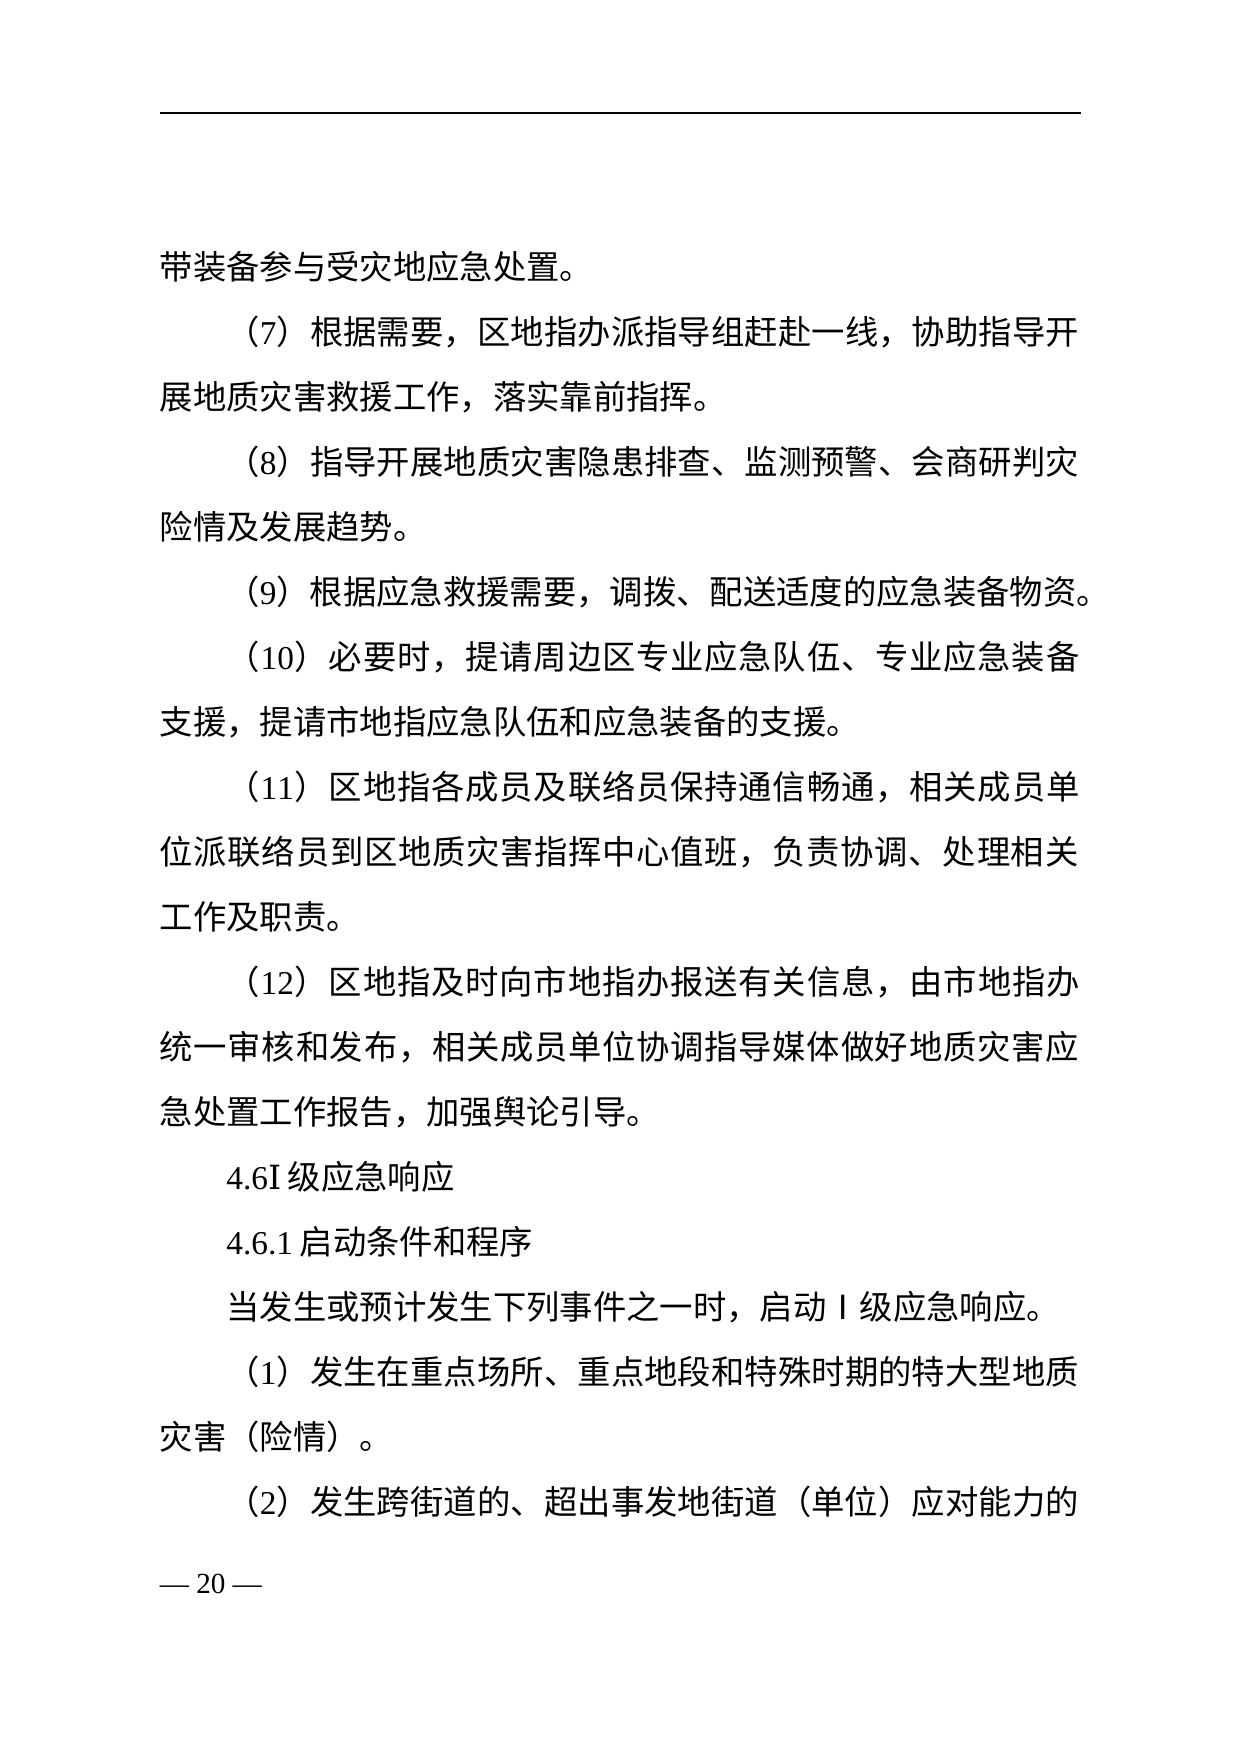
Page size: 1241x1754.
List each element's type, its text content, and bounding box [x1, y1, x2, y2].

text 4.6.1启动条件和程序 [159, 1208, 1081, 1273]
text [159, 1468, 1081, 1533]
text （12）区地指及时向市地指办报送有关信息，由市地指办统一审核和发布，相关成员单位协调指导媒体做好地质灾害应急处置工作报告，加强舆论引导。 [159, 948, 1081, 1143]
text （11）区地指各成员及联络员保持通信畅通，相关成员单位派联络员到区地质灾害指挥中心值班，负责协调、处理相关工作及职责。 [159, 753, 1081, 948]
text 当发生或预计发生下列事件之一时，启动Ⅰ级应急响应。 [159, 1273, 1081, 1338]
text （8）指导开展地质灾害隐患排查、监测预警、会商研判灾险情及发展趋势。 [159, 428, 1081, 558]
text （7）根据需要，区地指办派指导组赶赴一线，协助指导开展地质灾害救援工作，落实靠前指挥。 [159, 298, 1081, 428]
text （9）根据应急救援需要，调拨、配送适度的应急装备物资。 [159, 558, 1081, 623]
text 4.6Ⅰ级应急响应 [159, 1143, 1081, 1208]
text （10）必要时，提请周边区专业应急队伍、专业应急装备支援，提请市地指应急队伍和应急装备的支援。 [159, 623, 1081, 753]
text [159, 233, 1081, 298]
text （1）发生在重点场所、重点地段和特殊时期的特大型地质灾害（险情）。 [159, 1338, 1081, 1468]
